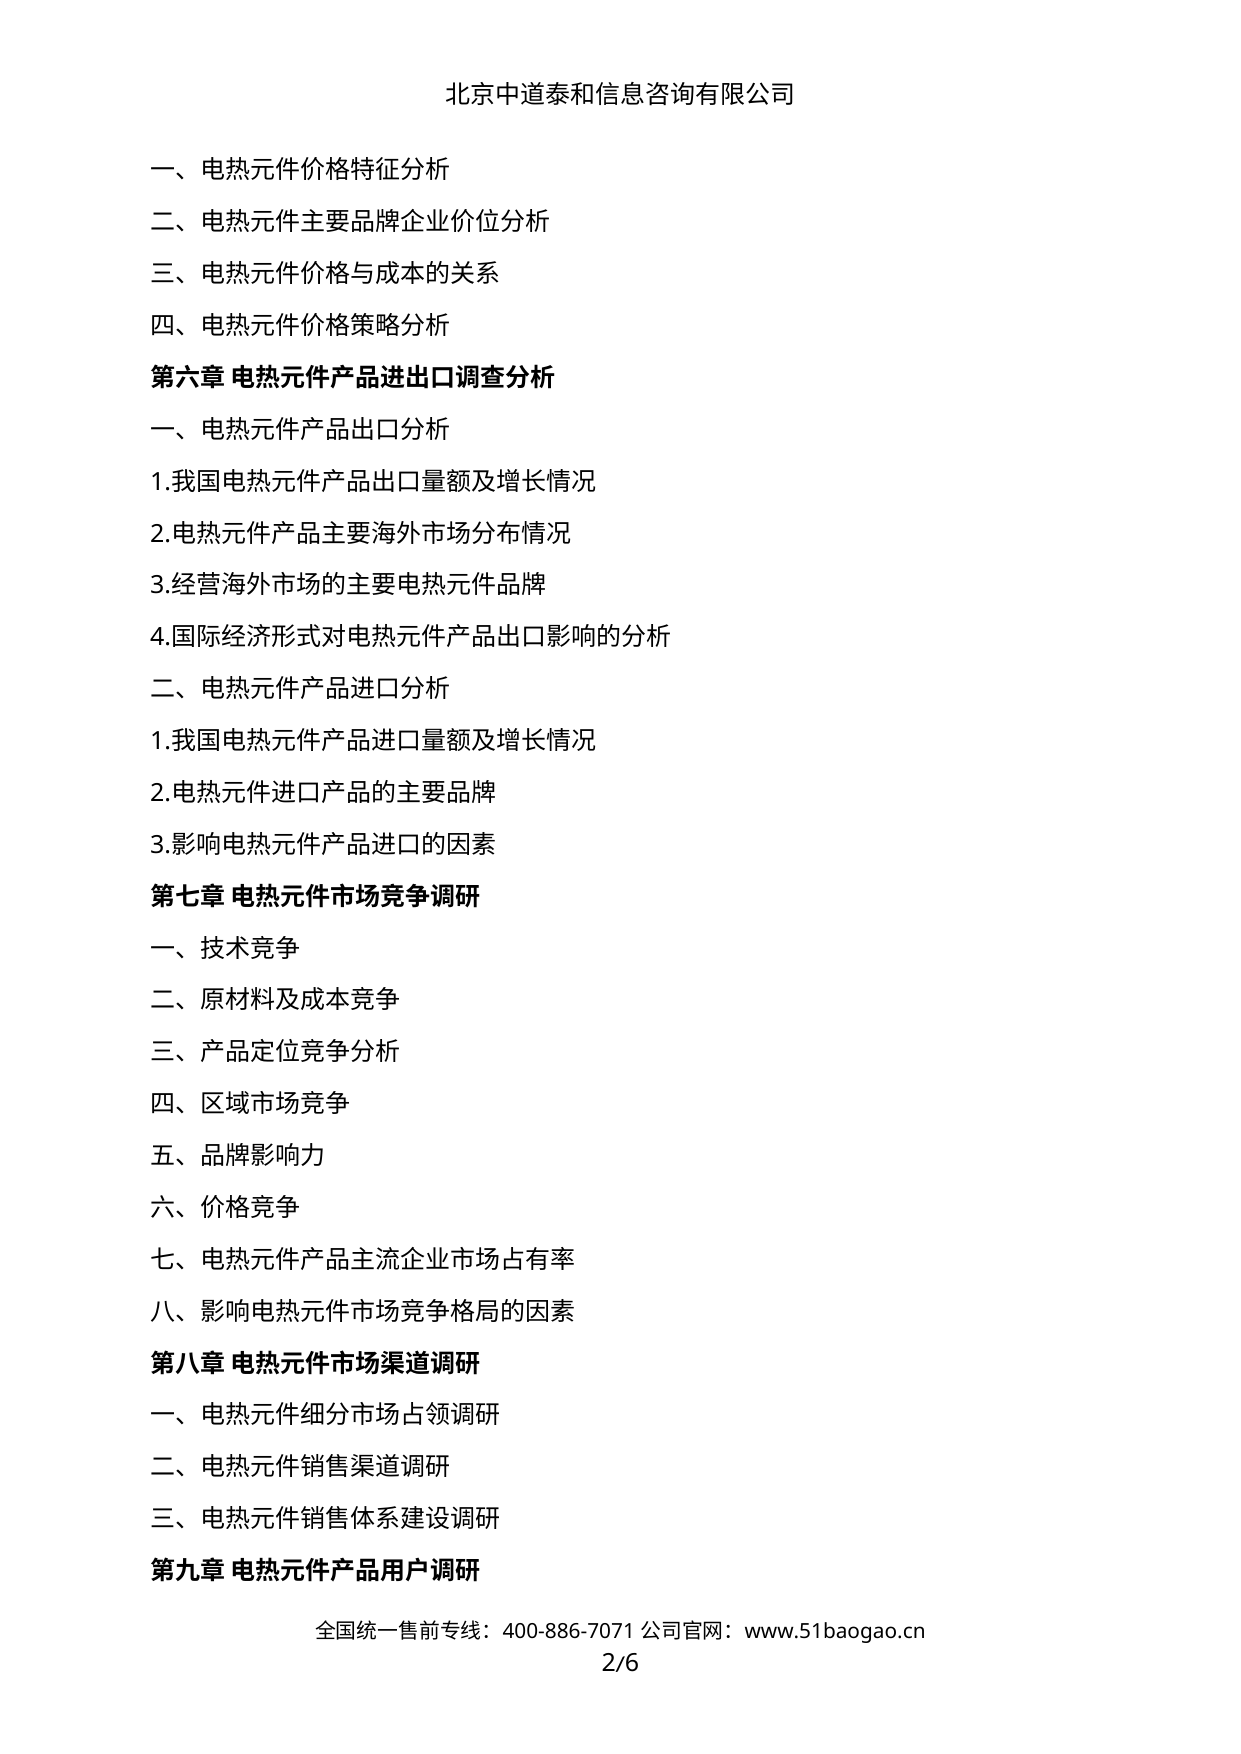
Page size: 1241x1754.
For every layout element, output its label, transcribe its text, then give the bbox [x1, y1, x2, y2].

text 二、电热元件主要品牌企业价位分析 [150, 202, 1090, 238]
text 第六章 电热元件产品进出口调查分析 [150, 357, 1090, 394]
text 1.我国电热元件产品出口量额及增长情况 [150, 461, 1090, 497]
text 三、产品定位竞争分析 [150, 1032, 1090, 1068]
text 第七章 电热元件市场竞争调研 [150, 876, 1090, 912]
text 四、电热元件价格策略分析 [150, 306, 1090, 342]
text 4.国际经济形式对电热元件产品出口影响的分析 [150, 617, 1090, 653]
text 二、原材料及成本竞争 [150, 980, 1090, 1016]
text 八、影响电热元件市场竞争格局的因素 [150, 1291, 1090, 1327]
text 2.电热元件产品主要海外市场分布情况 [150, 513, 1090, 549]
text 三、电热元件销售体系建设调研 [150, 1499, 1090, 1535]
text 一、电热元件价格特征分析 [150, 150, 1090, 186]
text 一、电热元件产品出口分析 [150, 409, 1090, 446]
text 五、品牌影响力 [150, 1136, 1090, 1172]
text 2.电热元件进口产品的主要品牌 [150, 772, 1090, 809]
text 四、区域市场竞争 [150, 1084, 1090, 1120]
text 三、电热元件价格与成本的关系 [150, 254, 1090, 290]
text 第九章 电热元件产品用户调研 [150, 1551, 1090, 1587]
text 二、电热元件产品进口分析 [150, 669, 1090, 705]
text 第八章 电热元件市场渠道调研 [150, 1343, 1090, 1379]
text 一、电热元件细分市场占领调研 [150, 1395, 1090, 1431]
text 3.经营海外市场的主要电热元件品牌 [150, 565, 1090, 601]
text 3.影响电热元件产品进口的因素 [150, 824, 1090, 861]
text 1.我国电热元件产品进口量额及增长情况 [150, 721, 1090, 757]
text 七、电热元件产品主流企业市场占有率 [150, 1239, 1090, 1276]
text 二、电热元件销售渠道调研 [150, 1447, 1090, 1483]
text 一、技术竞争 [150, 928, 1090, 964]
text 六、价格竞争 [150, 1187, 1090, 1224]
